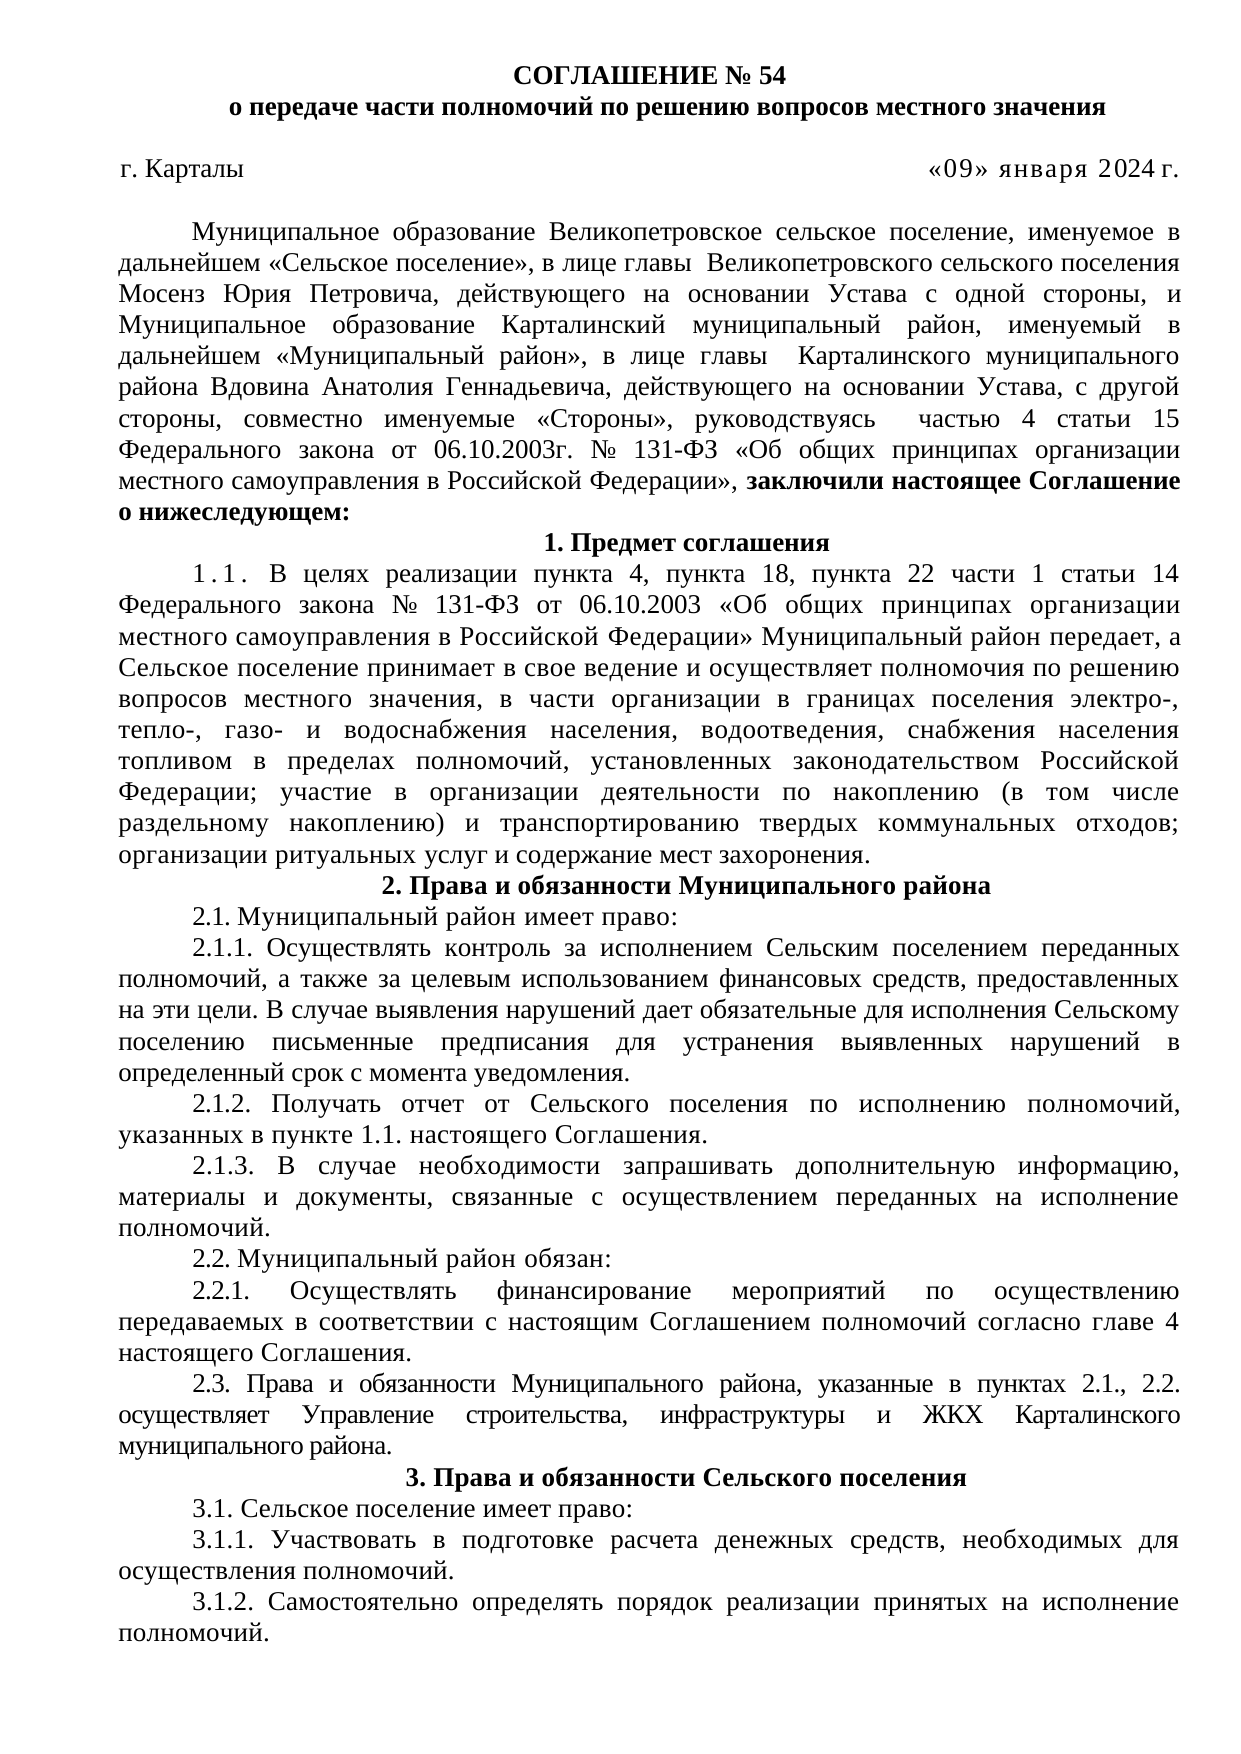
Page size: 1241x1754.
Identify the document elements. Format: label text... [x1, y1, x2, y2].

text 3.1. Сельское поселение имеет право: [118, 1492, 1181, 1523]
text 3.1.2. Самостоятельно определять порядок реализации принятых на исполнение полномочий. [118, 1585, 1181, 1647]
text 2.3. Права и обязанности Муниципального района, указанные в пунктах 2.1., 2.2. осуществляет Управление строительства, инфраструктуры и ЖКХ Карталинского муниципального района. [118, 1367, 1181, 1461]
text 2. Права и обязанности Муниципального района [118, 869, 1181, 900]
text г. Карталы «09» января 2024 г. [118, 152, 1181, 184]
text 1. Предмет соглашения [118, 526, 1181, 557]
text 2.2. Муниципальный район обязан: [118, 1243, 1181, 1274]
text 3.1.1. Участвовать в подготовке расчета денежных средств, необходимых для осуществления полномочий. [118, 1523, 1181, 1585]
text СОГЛАШЕНИЕ № 54 [118, 59, 1181, 90]
text 1.1. В целях реализации пункта 4, пункта 18, пункта 22 части 1 статьи 14 Федерального закона № 131-ФЗ от 06.10.2003 «Об общих принципах организации местного самоуправления в Российской Федерации» Муниципальный район передает, а Сельское поселение принимает в свое ведение и осуществляет полномочия по решению вопросов местного значения, в части организации в границах поселения электро-, тепло-, газо- и водоснабжения населения, водоотведения, снабжения населения топливом в пределах полномочий, установленных законодательством Российской Федерации; участие в организации деятельности по накоплению (в том числе раздельному накоплению) и транспортированию твердых коммунальных отходов; организации ритуальных услуг и содержание мест захоронения. [118, 557, 1181, 869]
text 2.1. Муниципальный район имеет право: [118, 900, 1181, 931]
subtitle Муниципальное образование Великопетровское сельское поселение, именуемое в дальнейшем «Сельское поселение», в лице главы Великопетровского сельского поселения Мосенз Юрия Петровича, действующего на основании Устава с одной стороны, и Муниципальное образование Карталинский муниципальный район, именуемый в дальнейшем «Муниципальный район», в лице главы Карталинского муниципального района Вдовина Анатолия Геннадьевича, действующего на основании Устава, с другой стороны, совместно именуемые «Стороны», руководствуясь частью 4 статьи 15 Федерального закона от 06.10.2003г. № 131-ФЗ «Об общих принципах организации местного самоуправления в Российской Федерации», заключили настоящее Соглашение о нижеследующем: [118, 215, 1181, 526]
text 2.1.2. Получать отчет от Сельского поселения по исполнению полномочий, указанных в пункте 1.1. настоящего Соглашения. [118, 1087, 1181, 1149]
text о передаче части полномочий по решению вопросов местного значения [154, 90, 1181, 121]
text 2.2.1. Осуществлять финансирование мероприятий по осуществлению передаваемых в соответствии с настоящим Соглашением полномочий согласно главе 4 настоящего Соглашения. [118, 1274, 1181, 1367]
text 2.1.3. В случае необходимости запрашивать дополнительную информацию, материалы и документы, связанные с осуществлением переданных на исполнение полномочий. [118, 1149, 1181, 1243]
text 2.1.1. Осуществлять контроль за исполнением Сельским поселением переданных полномочий, а также за целевым использованием финансовых средств, предоставленных на эти цели. В случае выявления нарушений дает обязательные для исполнения Сельскому поселению письменные предписания для устранения выявленных нарушений в определенный срок с момента уведомления. [118, 931, 1181, 1087]
text 3. Права и обязанности Сельского поселения [118, 1461, 1181, 1492]
